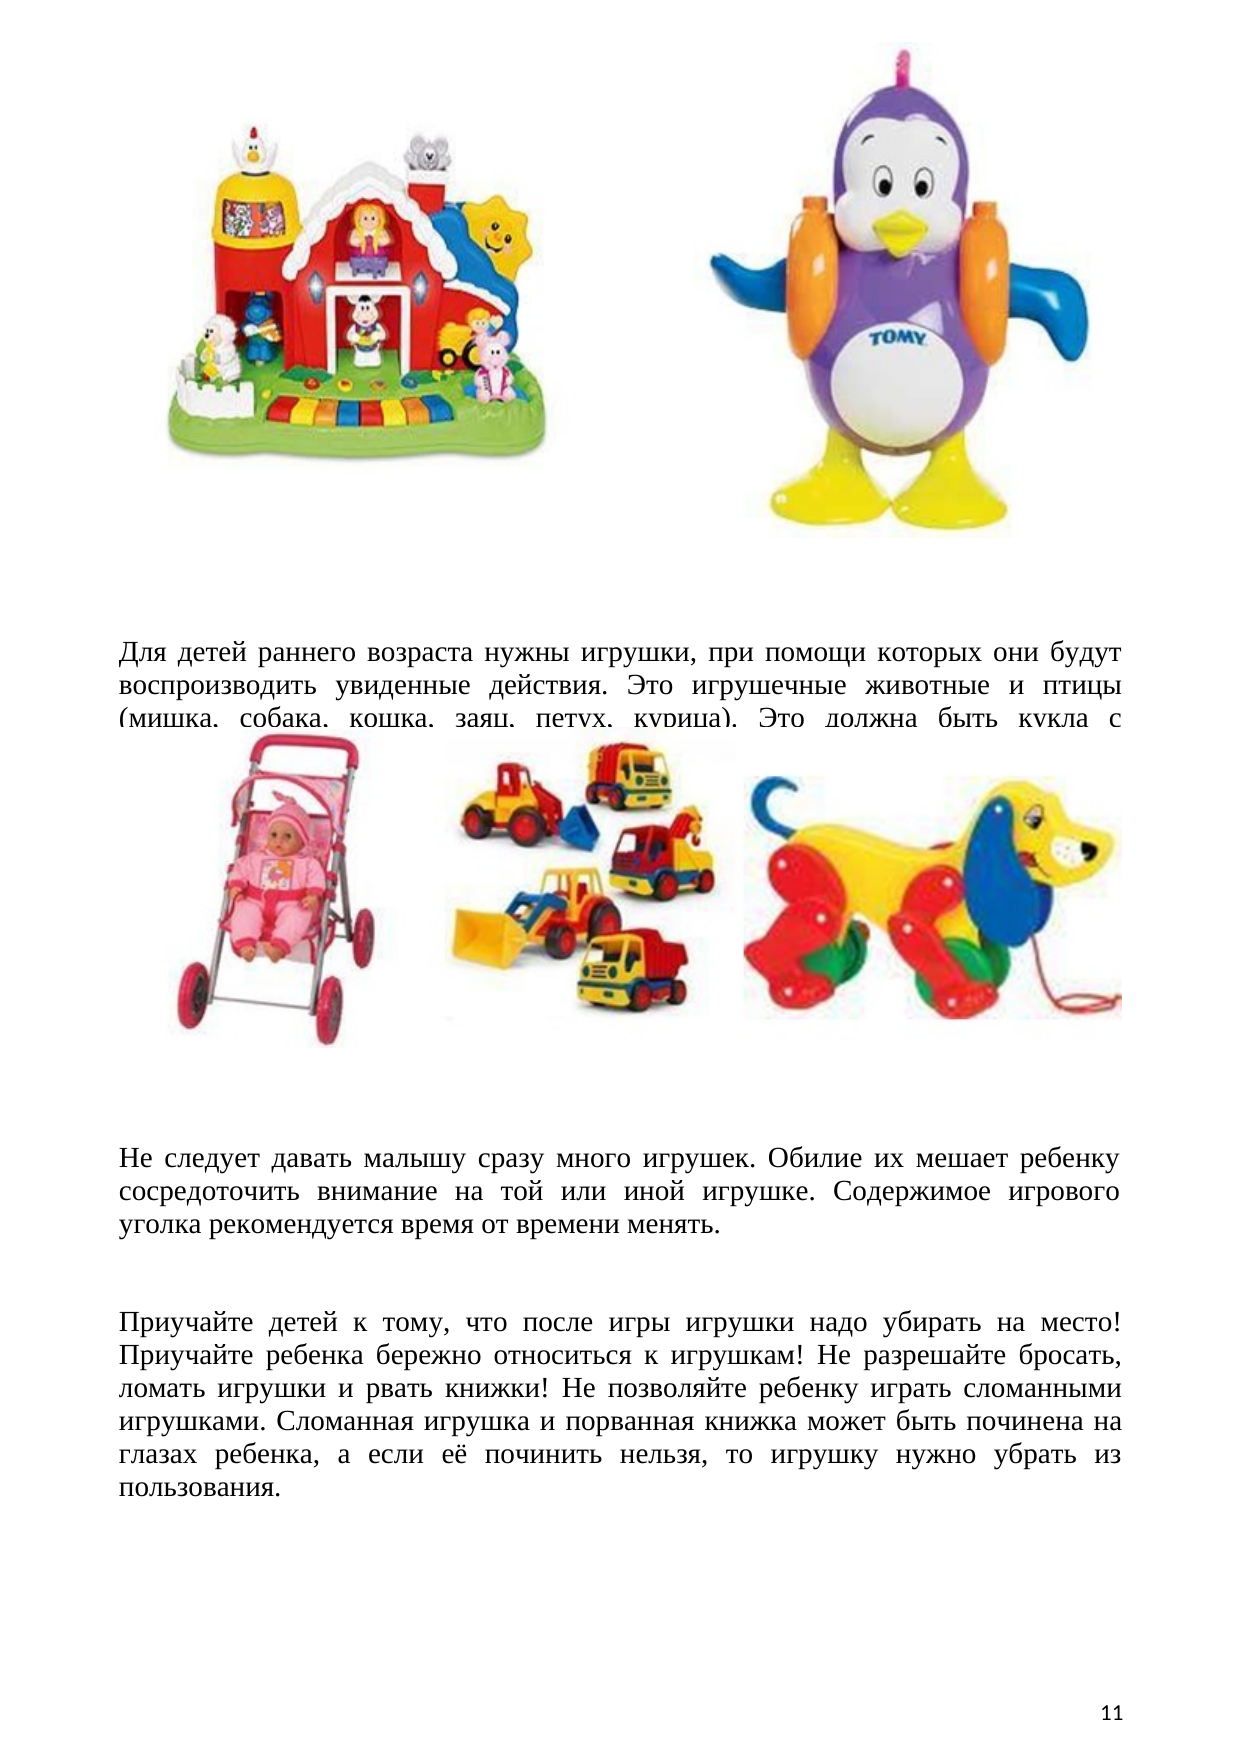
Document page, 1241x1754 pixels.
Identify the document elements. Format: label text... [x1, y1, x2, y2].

picture [118, 42, 1107, 538]
text Не следует давать малышу сразу много игрушек. Обилие их мешает ребенку сосредоточить внимание на той или иной игрушке. Содержимое игрового уголка рекомендуется время от времени менять. [119, 1142, 1121, 1239]
text Для детей раннего возраста нужны игрушки, при помощи которых они будут воспроизводить увиденные действия. Это игрушечные животные и птицы (мишка, собака, кошка, заяц, петух, курица). Это должна быть кукла с различными предметами для игры – посуда, мебель, одежда, коляска. Для развития двигательных навыков нужны мячи, обруч, каталка, машины. [119, 635, 1123, 799]
picture [118, 727, 1122, 1048]
text Приучайте детей к тому, что после игры игрушки надо убирать на место! Приучайте ребенка бережно относиться к игрушкам! Не разрешайте бросать, ломать игрушки и рвать книжки! Не позволяйте ребенку играть сломанными игрушками. Сломанная игрушка и порванная книжка может быть починена на глазах ребенка, а если её починить нельзя, то игрушку нужно убрать из пользования. [119, 1305, 1123, 1502]
